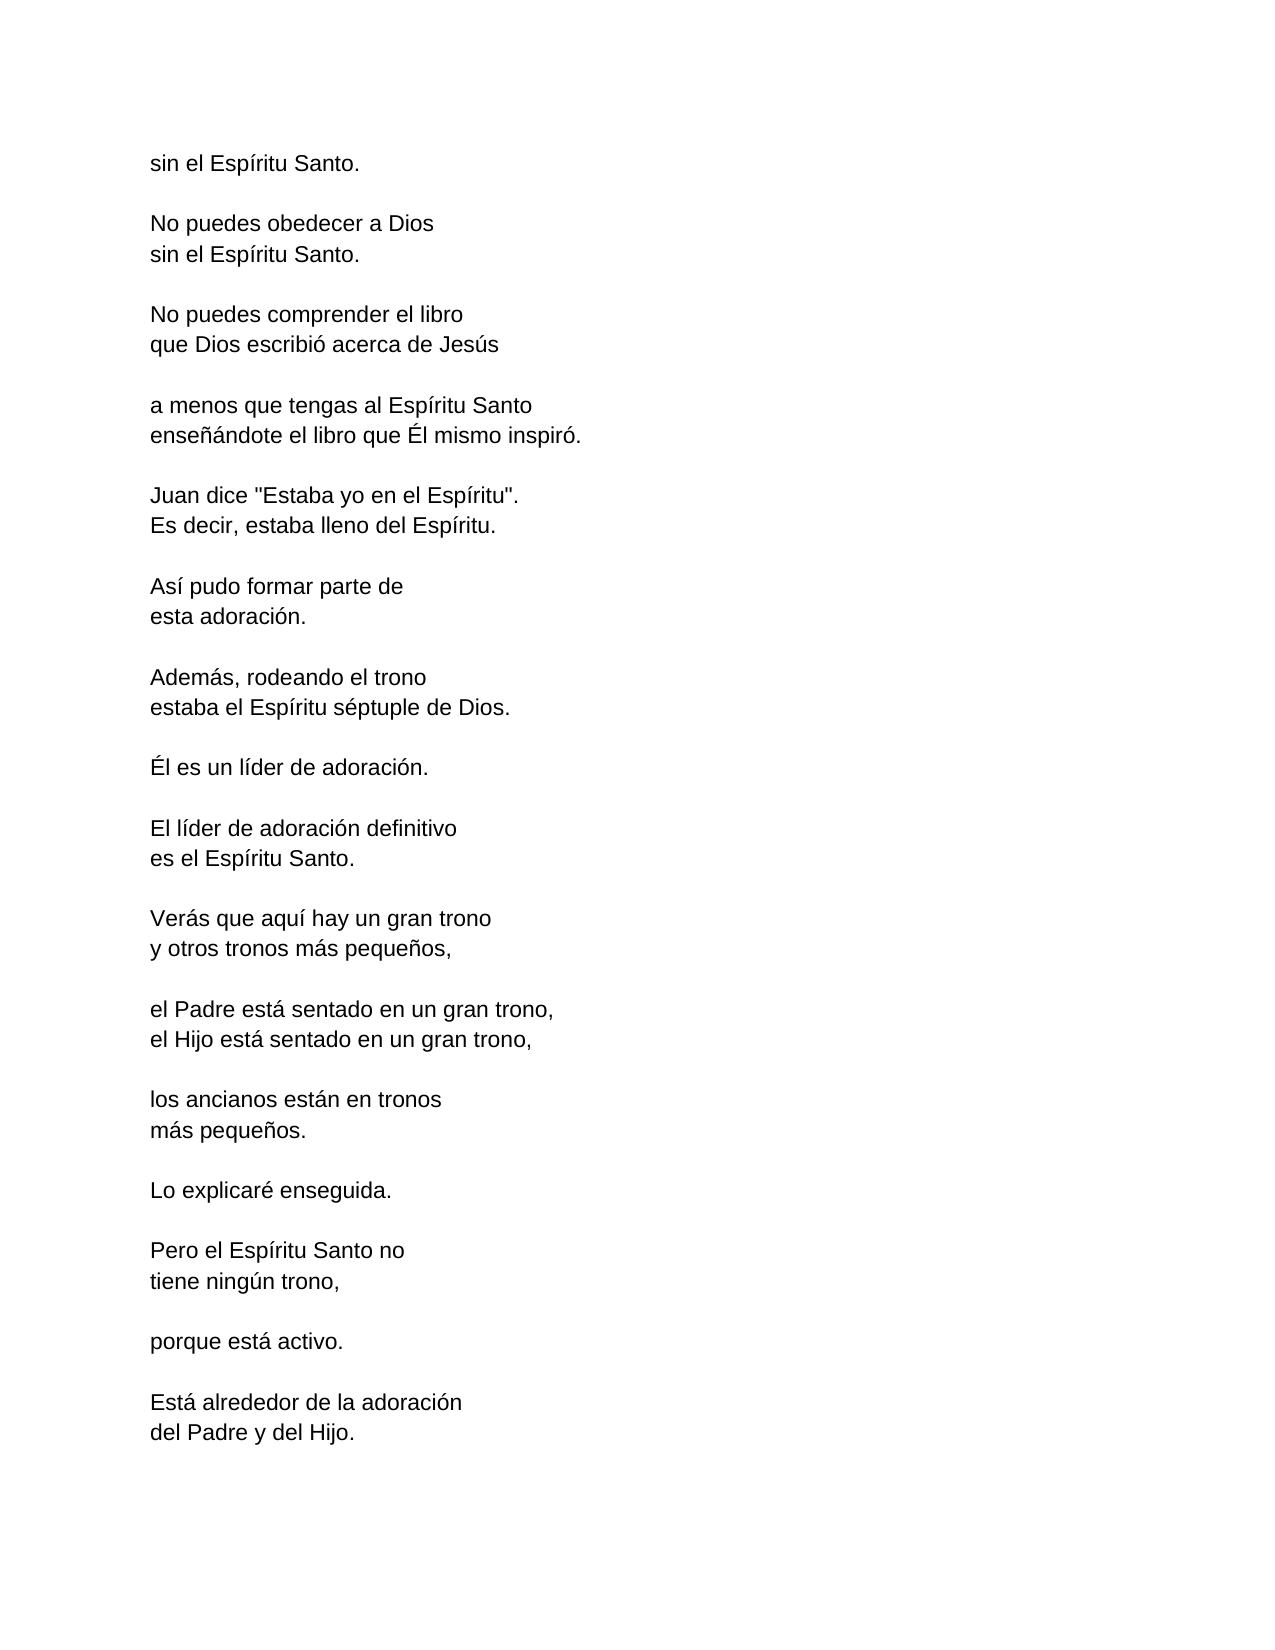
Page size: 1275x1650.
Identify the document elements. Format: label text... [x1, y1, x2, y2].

text y otros tronos más pequeños, [150, 935, 1125, 962]
text el Hijo está sentado en un gran trono, [150, 1026, 1125, 1052]
text Está alrededor de la adoración [150, 1388, 1125, 1415]
text estaba el Espíritu séptuple de Dios. [150, 694, 1125, 720]
text el Padre está sentado en un gran trono, [150, 996, 1125, 1022]
text que Dios escribió acerca de Jesús [150, 331, 1125, 358]
text enseñándote el libro que Él mismo inspiró. [150, 422, 1125, 448]
text Así pudo formar parte de [150, 573, 1125, 599]
text El líder de adoración definitivo [150, 814, 1125, 841]
text esta adoración. [150, 603, 1125, 629]
text sin el Espíritu Santo. [150, 241, 1125, 267]
text No puedes obedecer a Dios [150, 210, 1125, 237]
text Verás que aquí hay un gran trono [150, 905, 1125, 932]
text Juan dice "Estaba yo en el Espíritu". [150, 482, 1125, 509]
text más pequeños. [150, 1117, 1125, 1143]
text porque está activo. [150, 1328, 1125, 1354]
text Lo explicaré enseguida. [150, 1177, 1125, 1203]
text a menos que tengas al Espíritu Santo [150, 392, 1125, 418]
text Pero el Espíritu Santo no [150, 1237, 1125, 1264]
text tiene ningún trono, [150, 1268, 1125, 1294]
text es el Espíritu Santo. [150, 845, 1125, 871]
text sin el Espíritu Santo. [150, 150, 1125, 176]
text los ancianos están en tronos [150, 1086, 1125, 1113]
text No puedes comprender el libro [150, 301, 1125, 327]
text Él es un líder de adoración. [150, 754, 1125, 781]
text Es decir, estaba lleno del Espíritu. [150, 512, 1125, 539]
text Además, rodeando el trono [150, 663, 1125, 690]
text del Padre y del Hijo. [150, 1419, 1125, 1445]
